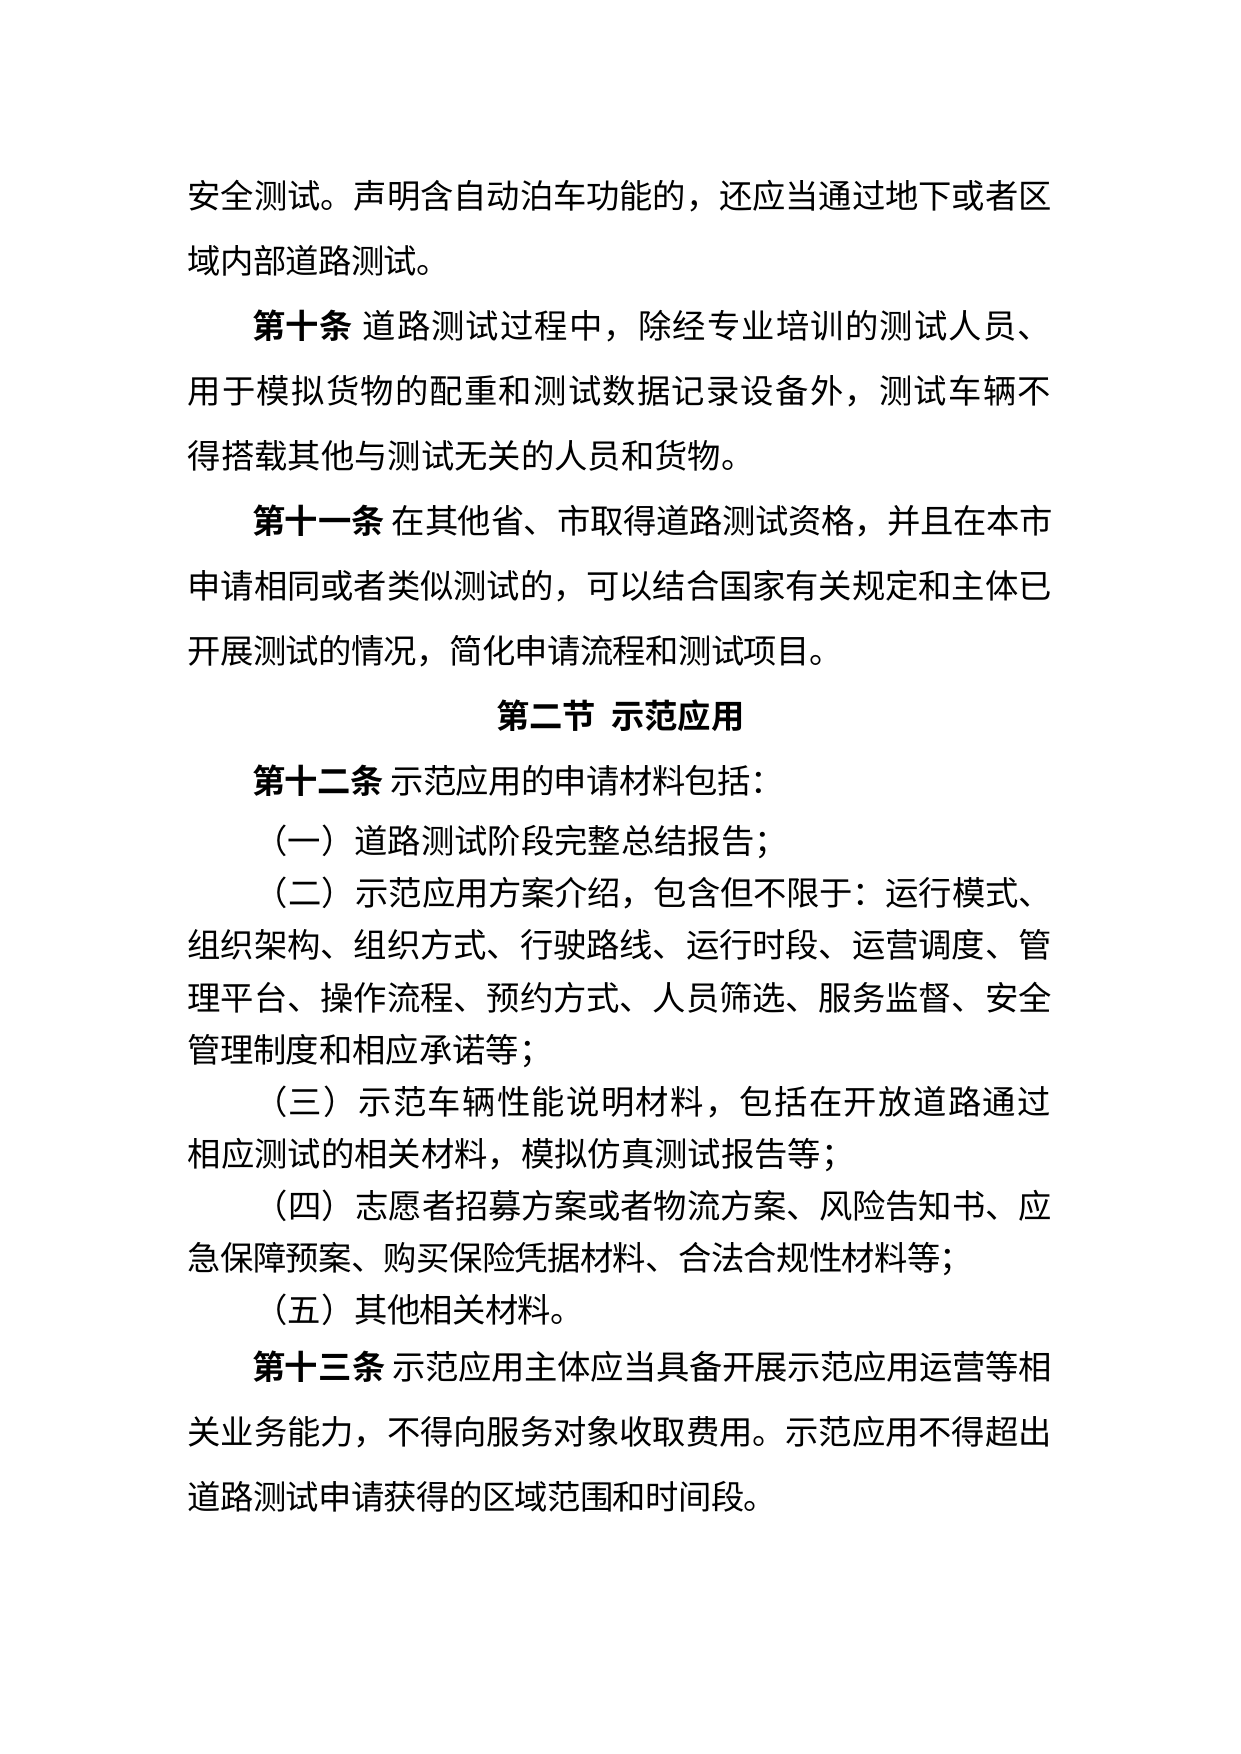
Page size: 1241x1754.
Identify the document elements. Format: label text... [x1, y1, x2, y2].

text 第十一条 在其他省、市取得道路测试资格，并且在本市申请相同或者类似测试的，可以结合国家有关规定和主体已开展测试的情况，简化申请流程和测试项目。 [187, 487, 1053, 682]
text 第十三条 示范应用主体应当具备开展示范应用运营等相关业务能力，不得向服务对象收取费用。示范应用不得超出道路测试申请获得的区域范围和时间段。 [187, 1333, 1053, 1528]
text 第十条 道路测试过程中，除经专业培训的测试人员、用于模拟货物的配重和测试数据记录设备外，测试车辆不得搭载其他与测试无关的人员和货物。 [187, 292, 1053, 487]
text （四）志愿者招募方案或者物流方案、风险告知书、应急保障预案、购买保险凭据材料、合法合规性材料等； [187, 1177, 1053, 1281]
text （一）道路测试阶段完整总结报告； [187, 812, 1053, 864]
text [187, 162, 1053, 292]
text （二）示范应用方案介绍，包含但不限于：运行模式、组织架构、组织方式、行驶路线、运行时段、运营调度、管理平台、操作流程、预约方式、人员筛选、服务监督、安全管理制度和相应承诺等； [187, 864, 1053, 1072]
text 第十二条 示范应用的申请材料包括： [187, 747, 1053, 812]
text （三）示范车辆性能说明材料，包括在开放道路通过相应测试的相关材料，模拟仿真测试报告等； [187, 1072, 1053, 1177]
text 第二节 示范应用 [187, 682, 1053, 747]
text （五）其他相关材料。 [187, 1281, 1053, 1333]
